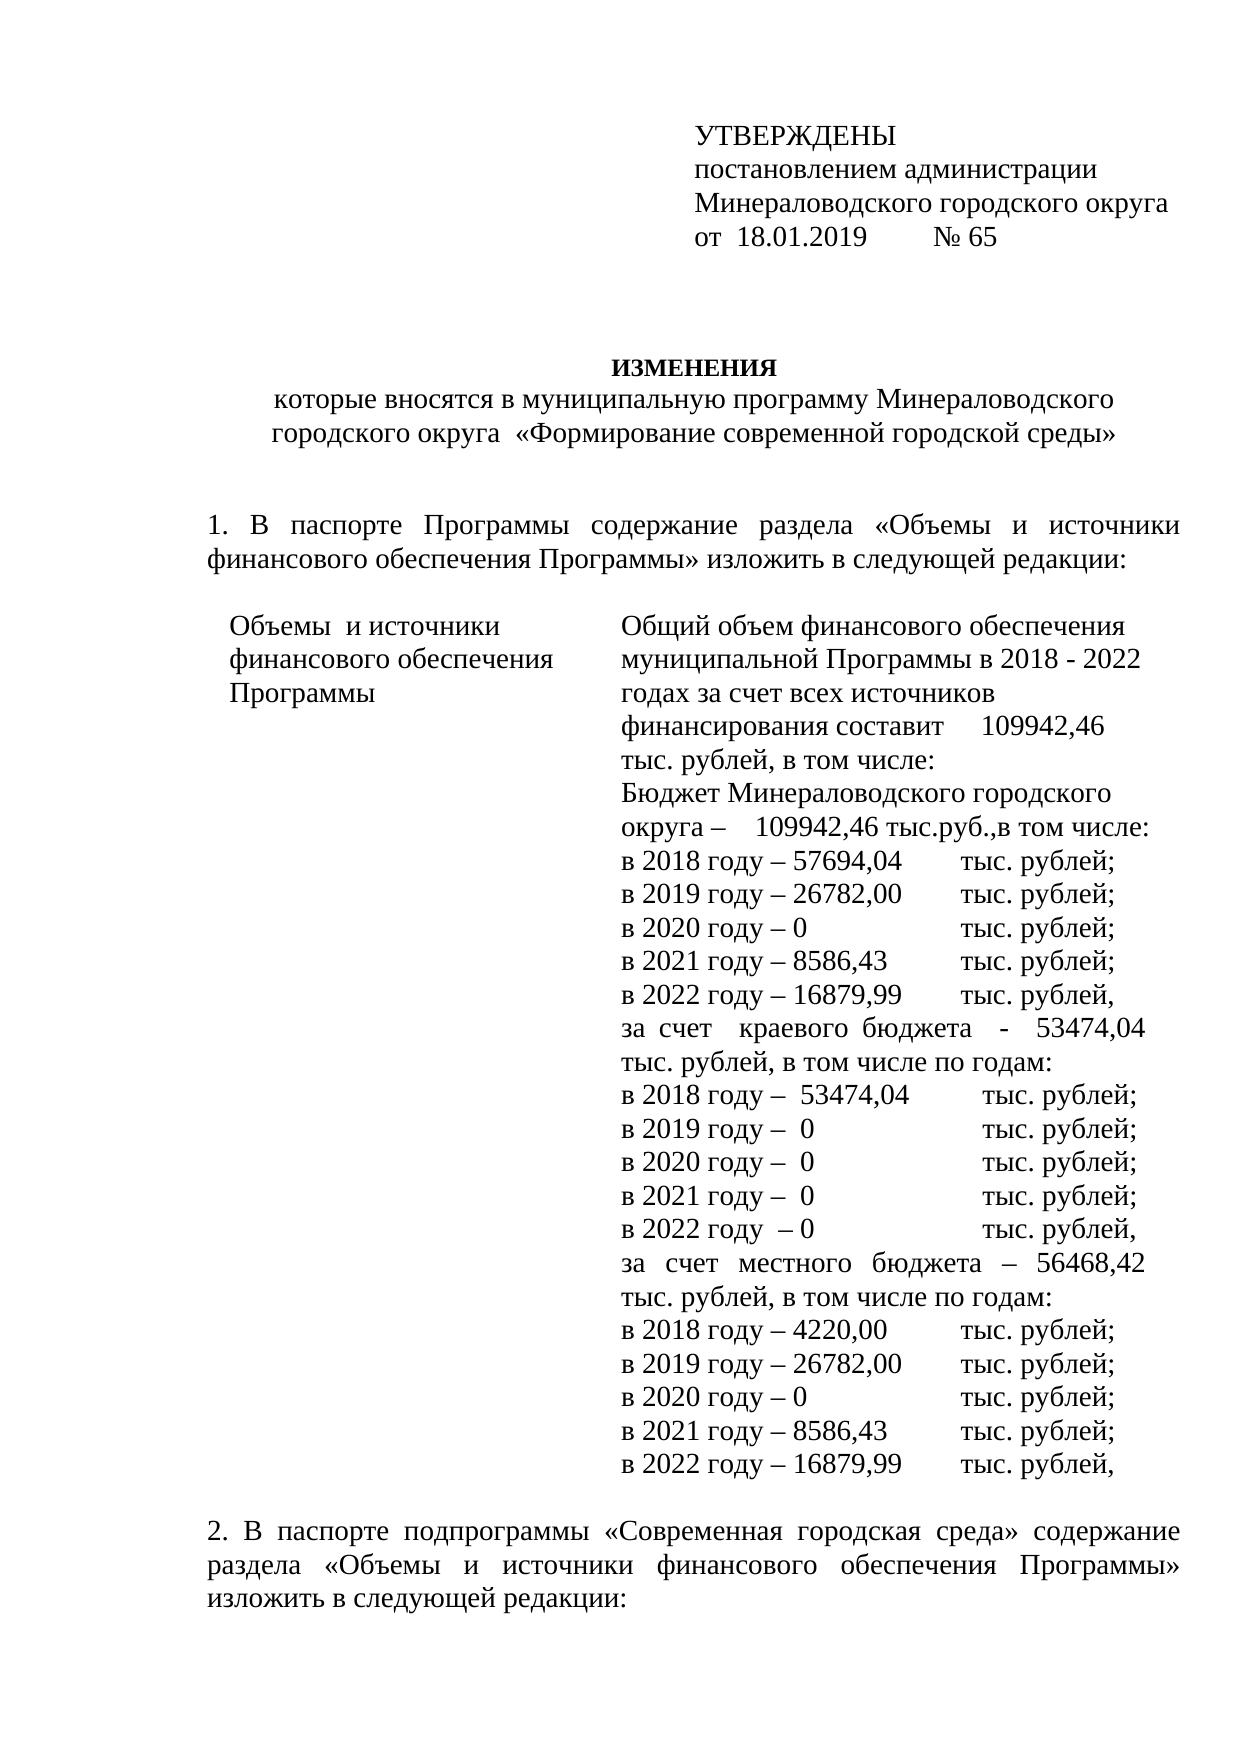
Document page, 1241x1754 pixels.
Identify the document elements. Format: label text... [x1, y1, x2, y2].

text УТВЕРЖДЕНЫ [694, 118, 1181, 152]
text постановлением администрации Минераловодского городского округа [694, 152, 1181, 219]
text 2. В паспорте подпрограммы «Современная городская среда» содержание раздела «Объемы и источники финансового обеспечения Программы» изложить в следующей редакции: [207, 1513, 1181, 1614]
table_header Общий объем финансового обеспечения муниципальной Программы в 2018 - 2022 годах за счет всех источников финансирования составит 109942,46 тыс. рублей, в том числе: Бюджет Минераловодского городского округа – 109942,46 тыс.руб.,в том числе: в 2018 году – 57694,04 тыс. рублей; в 2019 году – 26782,00 тыс. рублей; в 2020 году – 0 тыс. рублей; в 2021 году – 8586,43 тыс. рублей; в 2022 году – 16879,99 тыс. рублей, за счет краевого бюджета - 53474,04 тыс. рублей, в том числе по годам: в 2018 году – 53474,04 тыс. рублей; в 2019 году – 0 тыс. рублей; в 2020 году – 0 тыс. рублей; в 2021 году – 0 тыс. рублей; в 2022 году – 0 тыс. рублей, за счет местного бюджета – 56468,42 тыс. рублей, в том числе по годам: в 2018 году – 4220,00 тыс. рублей; в 2019 году – 26782,00 тыс. рублей; в 2020 году – 0 тыс. рублей; в 2021 году – 8586,43 тыс. рублей; в 2022 году – 16879,99 тыс. рублей, [610, 608, 1170, 1480]
text от 18.01.2019 № 65 [694, 219, 1181, 252]
table_header Объемы и источники финансового обеспечения Программы [218, 608, 609, 1480]
text 1. В паспорте Программы содержание раздела «Объемы и источники финансового обеспечения Программы» изложить в следующей редакции: [207, 507, 1181, 574]
text ИЗМЕНЕНИЯ [207, 353, 1181, 382]
text которые вносятся в муниципальную программу Минераловодского городского округа «Формирование современной городской среды» [207, 382, 1181, 449]
